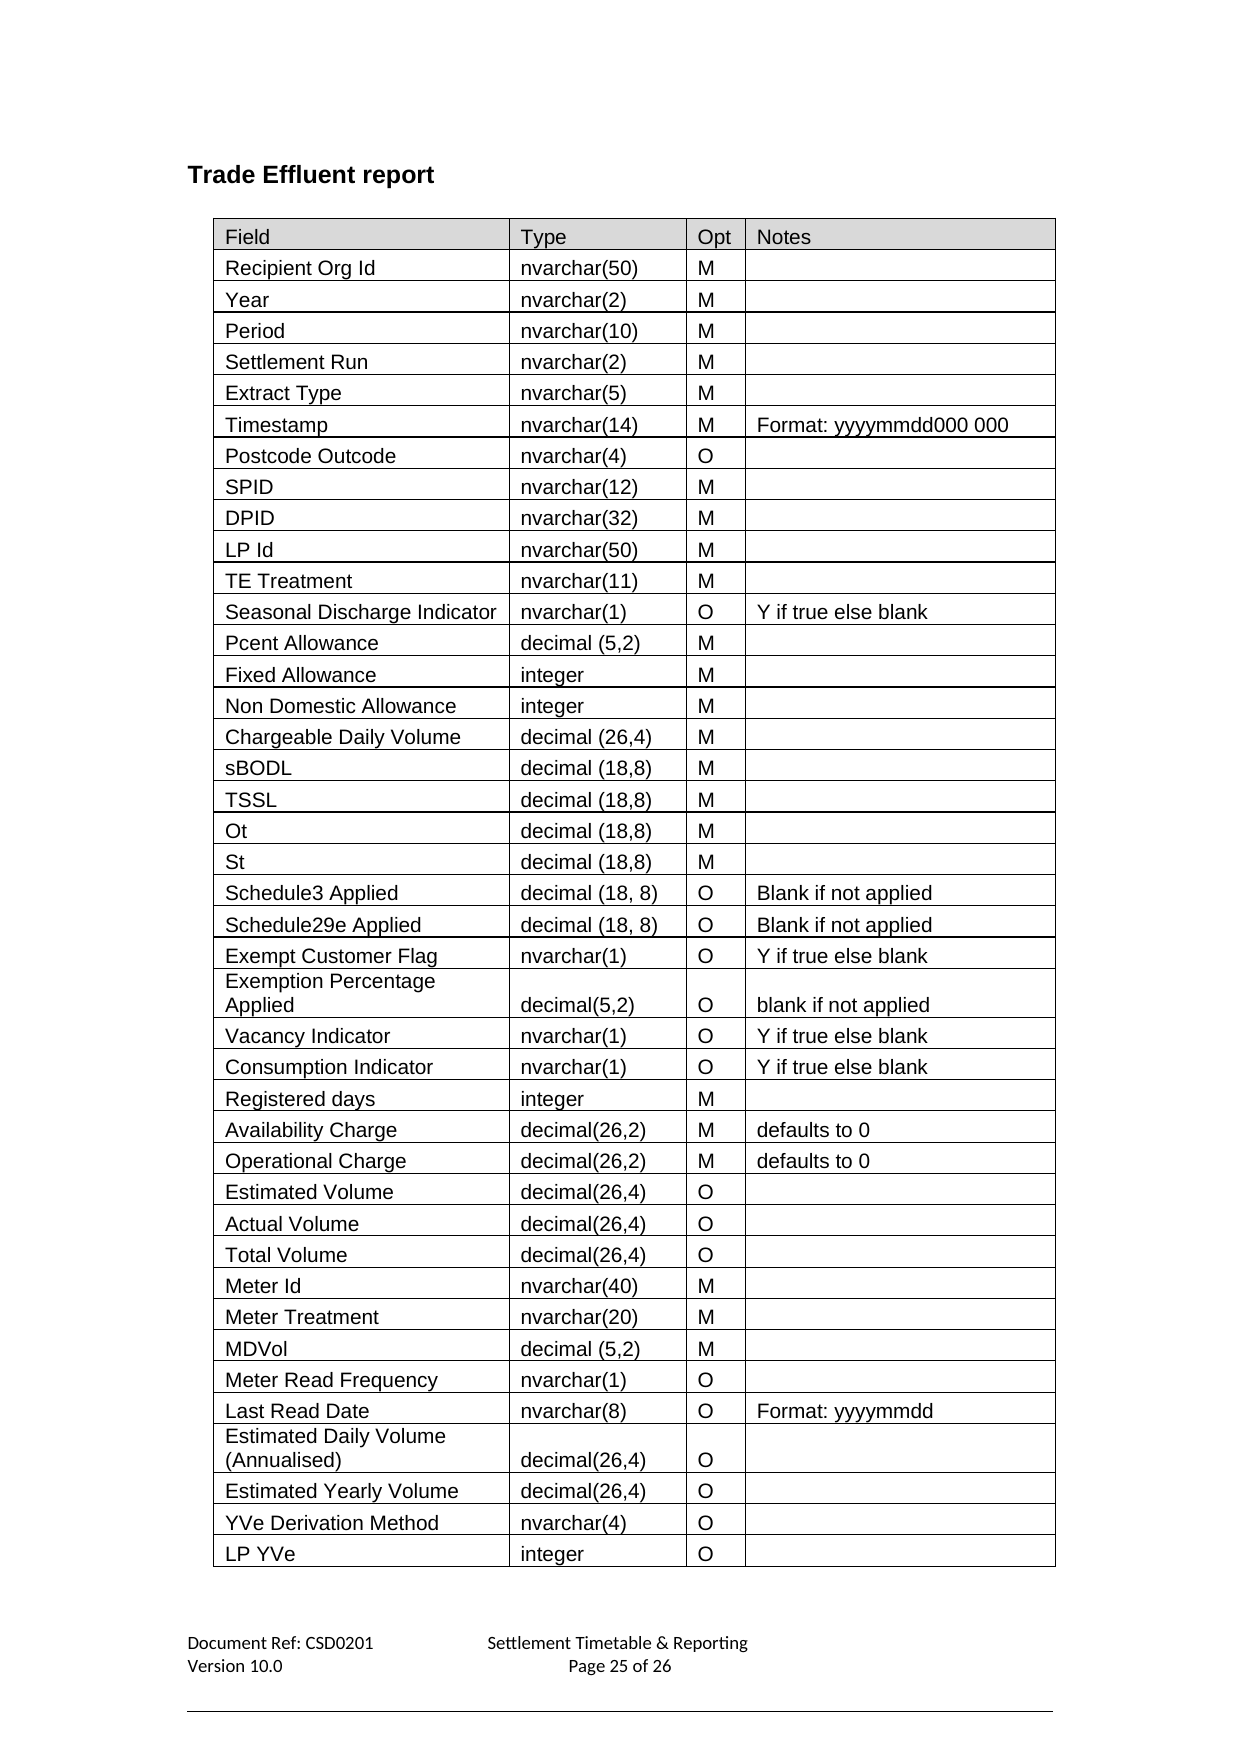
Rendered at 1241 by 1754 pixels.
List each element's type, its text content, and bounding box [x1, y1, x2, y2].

table_cell M [687, 1268, 745, 1298]
table_cell [746, 688, 1055, 718]
table_cell Fixed Allowance [214, 656, 509, 686]
table_cell O [687, 1424, 745, 1472]
table_cell nvarchar(40) [510, 1268, 686, 1298]
table_cell blank if not applied [746, 969, 1055, 1017]
table_cell M [687, 313, 745, 343]
table_cell O [687, 938, 745, 968]
table_cell Vacancy Indicator [214, 1018, 509, 1048]
table_cell M [687, 344, 745, 374]
table_cell Total Volume [214, 1236, 509, 1267]
table_cell M [687, 281, 745, 311]
table_cell nvarchar(1) [510, 1018, 686, 1048]
table_cell M [687, 750, 745, 780]
table_cell Postcode Outcode [214, 438, 509, 468]
table_cell nvarchar(32) [510, 500, 686, 530]
table_cell [746, 1535, 1055, 1566]
table_cell [746, 375, 1055, 405]
table_cell Settlement Run [214, 344, 509, 374]
table_cell O [687, 438, 745, 468]
table_cell TSSL [214, 781, 509, 811]
table_cell O [687, 594, 745, 624]
table_cell Y if true else blank [746, 938, 1055, 968]
table_cell nvarchar(12) [510, 469, 686, 499]
table_cell decimal (18,8) [510, 813, 686, 843]
table_cell O [687, 875, 745, 905]
table_cell [746, 1504, 1055, 1534]
table_cell Y if true else blank [746, 1018, 1055, 1048]
table_cell [746, 500, 1055, 530]
table_cell O [687, 1361, 745, 1392]
table_cell M [687, 1143, 745, 1173]
table_cell decimal (26,4) [510, 719, 686, 749]
table_cell Exemption Percentage Applied [214, 969, 509, 1017]
table_cell Registered days [214, 1080, 509, 1110]
table_cell M [687, 1330, 745, 1360]
table_cell decimal (18, 8) [510, 875, 686, 905]
table_cell [746, 1299, 1055, 1329]
table_cell TE Treatment [214, 563, 509, 593]
table_cell decimal (5,2) [510, 625, 686, 655]
table_cell M [687, 250, 745, 280]
table_cell Availability Charge [214, 1111, 509, 1142]
table_cell nvarchar(20) [510, 1299, 686, 1329]
table_cell Period [214, 313, 509, 343]
table_cell [746, 1236, 1055, 1267]
table_cell LP YVe [214, 1535, 509, 1566]
table_cell nvarchar(50) [510, 250, 686, 280]
table_cell [746, 1174, 1055, 1204]
table_cell nvarchar(8) [510, 1393, 686, 1423]
table_cell M [687, 1299, 745, 1329]
table_cell M [687, 500, 745, 530]
table_cell Actual Volume [214, 1205, 509, 1235]
table_cell Estimated Daily Volume (Annualised) [214, 1424, 509, 1472]
table_cell nvarchar(11) [510, 563, 686, 593]
table_cell MDVol [214, 1330, 509, 1360]
table_cell O [687, 1018, 745, 1048]
table_cell [746, 438, 1055, 468]
table_cell YVe Derivation Method [214, 1504, 509, 1534]
table_cell nvarchar(1) [510, 594, 686, 624]
table_cell O [687, 1174, 745, 1204]
table_cell decimal(5,2) [510, 969, 686, 1017]
table_cell Seasonal Discharge Indicator [214, 594, 509, 624]
table_cell [746, 781, 1055, 811]
table_cell [746, 813, 1055, 843]
table_cell [746, 1361, 1055, 1392]
table_cell Last Read Date [214, 1393, 509, 1423]
table_cell decimal (18,8) [510, 750, 686, 780]
table_cell Timestamp [214, 406, 509, 436]
table_cell Meter Treatment [214, 1299, 509, 1329]
table_cell Extract Type [214, 375, 509, 405]
table_cell defaults to 0 [746, 1111, 1055, 1142]
table_cell [746, 844, 1055, 874]
table_cell Schedule29e Applied [214, 906, 509, 936]
table_cell O [687, 1473, 745, 1503]
table_cell M [687, 469, 745, 499]
table_cell nvarchar(2) [510, 344, 686, 374]
table_cell Estimated Yearly Volume [214, 1473, 509, 1503]
table_cell decimal(26,2) [510, 1143, 686, 1173]
table_cell decimal(26,4) [510, 1424, 686, 1472]
table_cell Meter Id [214, 1268, 509, 1298]
table_cell nvarchar(10) [510, 313, 686, 343]
table_cell [746, 531, 1055, 561]
table_cell defaults to 0 [746, 1143, 1055, 1173]
table_cell M [687, 1080, 745, 1110]
table_cell O [687, 1236, 745, 1267]
table_cell [746, 563, 1055, 593]
table_cell Format: yyyymmdd000 000 [746, 406, 1055, 436]
table_cell LP Id [214, 531, 509, 561]
table_cell [746, 656, 1055, 686]
table_cell O [687, 906, 745, 936]
table_cell nvarchar(2) [510, 281, 686, 311]
table_cell [746, 281, 1055, 311]
table_cell Pcent Allowance [214, 625, 509, 655]
table_cell Y if true else blank [746, 1049, 1055, 1079]
table_cell M [687, 563, 745, 593]
table_cell nvarchar(5) [510, 375, 686, 405]
table_cell M [687, 1111, 745, 1142]
table_cell sBODL [214, 750, 509, 780]
table_cell Schedule3 Applied [214, 875, 509, 905]
table_cell integer [510, 688, 686, 718]
table_cell O [687, 1205, 745, 1235]
table_cell [746, 1473, 1055, 1503]
table_cell M [687, 781, 745, 811]
table_cell decimal (18,8) [510, 781, 686, 811]
table_cell M [687, 625, 745, 655]
table_cell Consumption Indicator [214, 1049, 509, 1079]
table_cell O [687, 1535, 745, 1566]
table_cell Recipient Org Id [214, 250, 509, 280]
table_cell [746, 469, 1055, 499]
table_cell Meter Read Frequency [214, 1361, 509, 1392]
table_header Field [214, 219, 509, 249]
table_cell [746, 1268, 1055, 1298]
table_cell decimal(26,2) [510, 1111, 686, 1142]
table_cell decimal(26,4) [510, 1174, 686, 1204]
table_cell M [687, 688, 745, 718]
table_cell [746, 1424, 1055, 1472]
table_cell nvarchar(50) [510, 531, 686, 561]
table_cell [746, 344, 1055, 374]
table_cell decimal(26,4) [510, 1473, 686, 1503]
table_cell [746, 1080, 1055, 1110]
table_cell nvarchar(1) [510, 1049, 686, 1079]
table_cell Operational Charge [214, 1143, 509, 1173]
table_cell Estimated Volume [214, 1174, 509, 1204]
table_cell nvarchar(14) [510, 406, 686, 436]
table_cell Non Domestic Allowance [214, 688, 509, 718]
table_cell O [687, 969, 745, 1017]
table_cell M [687, 719, 745, 749]
table_cell nvarchar(1) [510, 1361, 686, 1392]
table_cell decimal(26,4) [510, 1236, 686, 1267]
table_header Notes [746, 219, 1055, 249]
table_cell M [687, 656, 745, 686]
table_cell Blank if not applied [746, 875, 1055, 905]
table_cell M [687, 531, 745, 561]
text Trade Effluent report [187, 160, 1053, 189]
table_cell St [214, 844, 509, 874]
table_cell M [687, 406, 745, 436]
table_cell O [687, 1504, 745, 1534]
table_cell Chargeable Daily Volume [214, 719, 509, 749]
table_cell integer [510, 1535, 686, 1566]
table_cell Exempt Customer Flag [214, 938, 509, 968]
table_cell decimal(26,4) [510, 1205, 686, 1235]
table_cell nvarchar(1) [510, 938, 686, 968]
table_cell Year [214, 281, 509, 311]
table_cell Ot [214, 813, 509, 843]
table_cell nvarchar(4) [510, 438, 686, 468]
table_cell [746, 313, 1055, 343]
table_cell O [687, 1393, 745, 1423]
table_header Opt [687, 219, 745, 249]
table_cell decimal (18,8) [510, 844, 686, 874]
table_cell [746, 250, 1055, 280]
table_cell Y if true else blank [746, 594, 1055, 624]
table_cell integer [510, 1080, 686, 1110]
table_cell nvarchar(4) [510, 1504, 686, 1534]
table_cell [746, 719, 1055, 749]
table_cell Blank if not applied [746, 906, 1055, 936]
table_cell [746, 1330, 1055, 1360]
table_header Type [510, 219, 686, 249]
table_cell decimal (18, 8) [510, 906, 686, 936]
table_cell integer [510, 656, 686, 686]
table_cell Format: yyyymmdd [746, 1393, 1055, 1423]
table_cell [746, 625, 1055, 655]
table_cell M [687, 813, 745, 843]
table_cell O [687, 1049, 745, 1079]
table_cell decimal (5,2) [510, 1330, 686, 1360]
table_cell M [687, 375, 745, 405]
table_cell [746, 1205, 1055, 1235]
table_cell M [687, 844, 745, 874]
table_cell DPID [214, 500, 509, 530]
table_cell [746, 750, 1055, 780]
table_cell SPID [214, 469, 509, 499]
